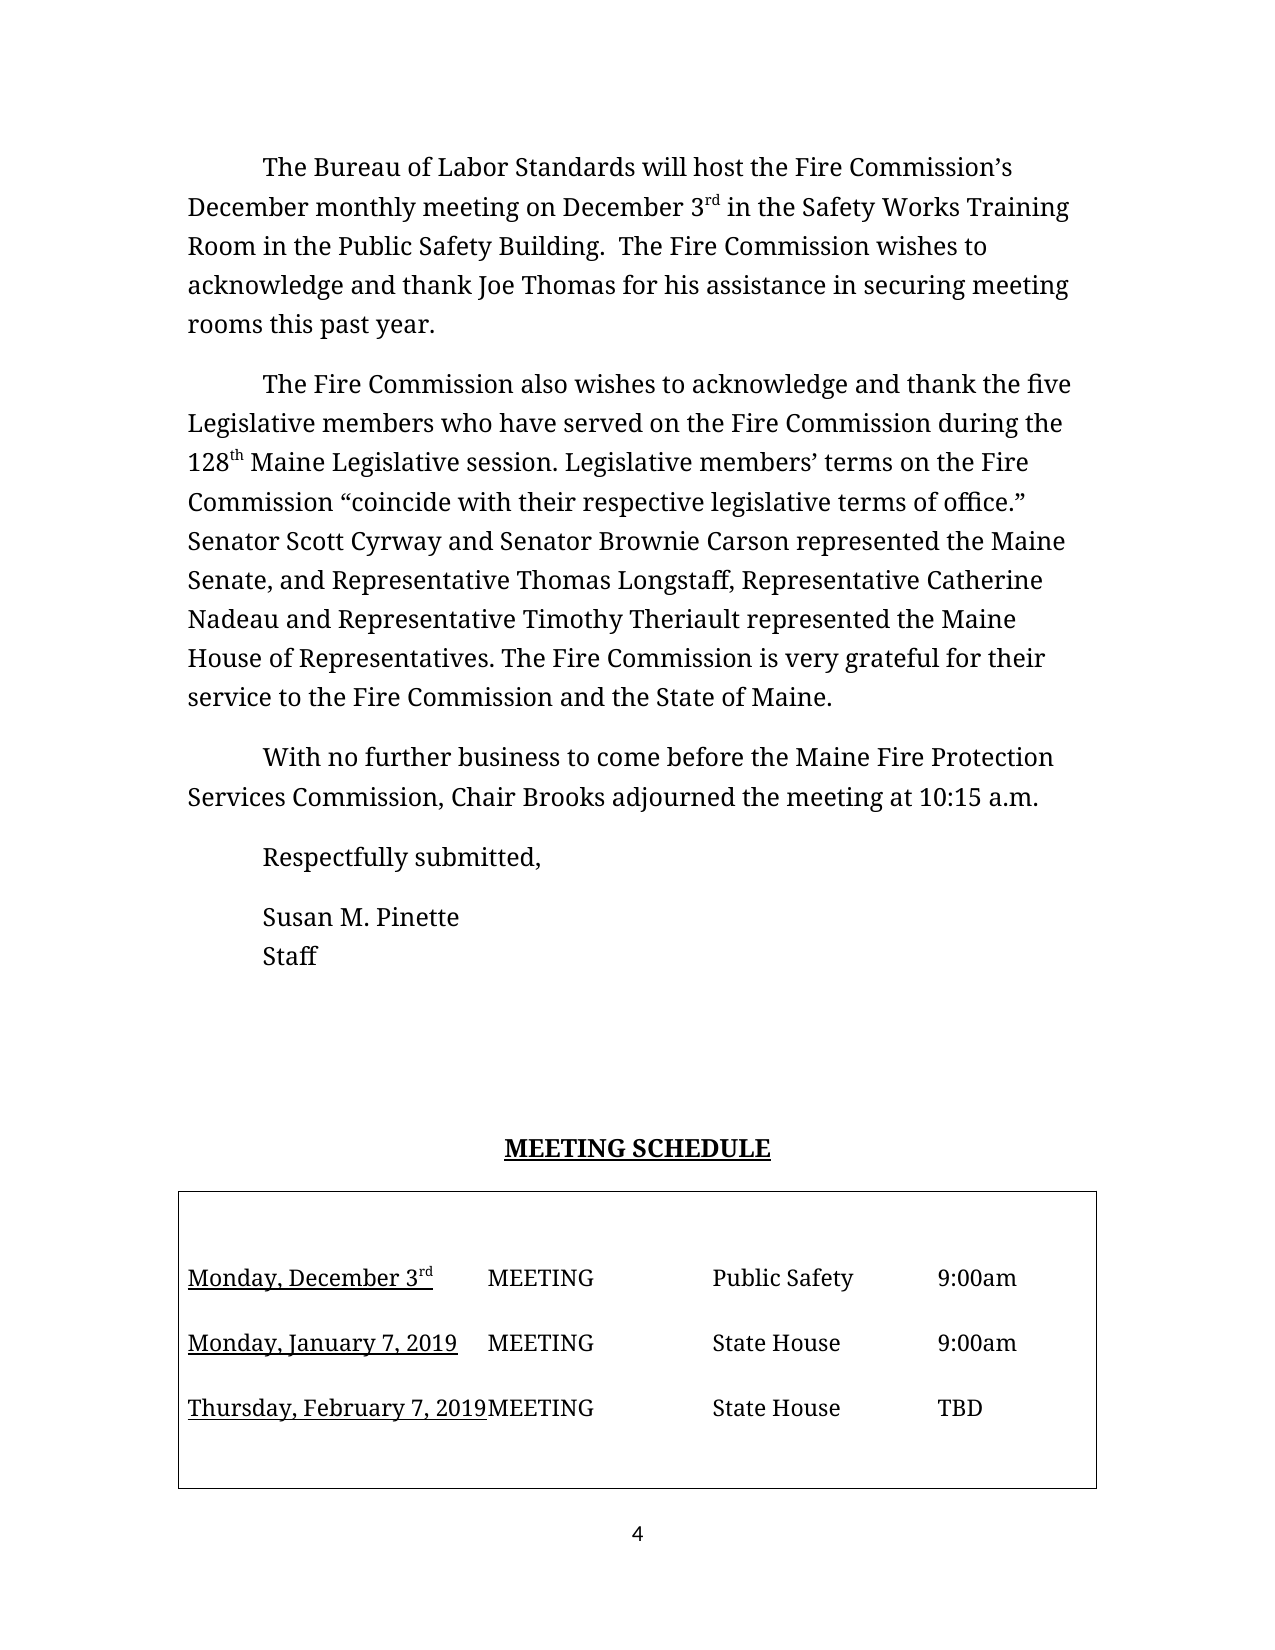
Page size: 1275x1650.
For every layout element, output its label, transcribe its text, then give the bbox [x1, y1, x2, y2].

text With no further business to come before the Maine Fire Protection Services Commission, Chair Brooks adjourned the meeting at 10:15 a.m. [187, 740, 1087, 813]
text The Bureau of Labor Standards will host the Fire Commission’s December monthly meeting on December 3rd in the Safety Works Training Room in the Public Safety Building. The Fire Commission wishes to acknowledge and thank Joe Thomas for his assistance in securing meeting rooms this past year. [187, 150, 1087, 341]
text Respectfully submitted, [187, 839, 1087, 873]
text Thursday, February 7, 2019 MEETING State House TBD [179, 1389, 1096, 1488]
text Monday, December 3rd MEETING Public Safety 9:00am [179, 1259, 1096, 1293]
text Monday, January 7, 2019 MEETING State House 9:00am [179, 1324, 1096, 1358]
text Susan M. Pinette [187, 899, 1087, 933]
text The Fire Commission also wishes to acknowledge and thank the five Legislative members who have served on the Fire Commission during the 128th Maine Legislative session. Legislative members’ terms on the Fire Commission “coincide with their respective legislative terms of office.” Senator Scott Cyrway and Senator Brownie Carson represented the Maine Senate, and Representative Thomas Longstaff, Representative Catherine Nadeau and Representative Timothy Theriault represented the Maine House of Representatives. The Fire Commission is very grateful for their service to the Fire Commission and the State of Maine. [187, 367, 1087, 714]
text Staff [187, 938, 1087, 972]
text MEETING SCHEDULE [187, 1131, 1087, 1165]
